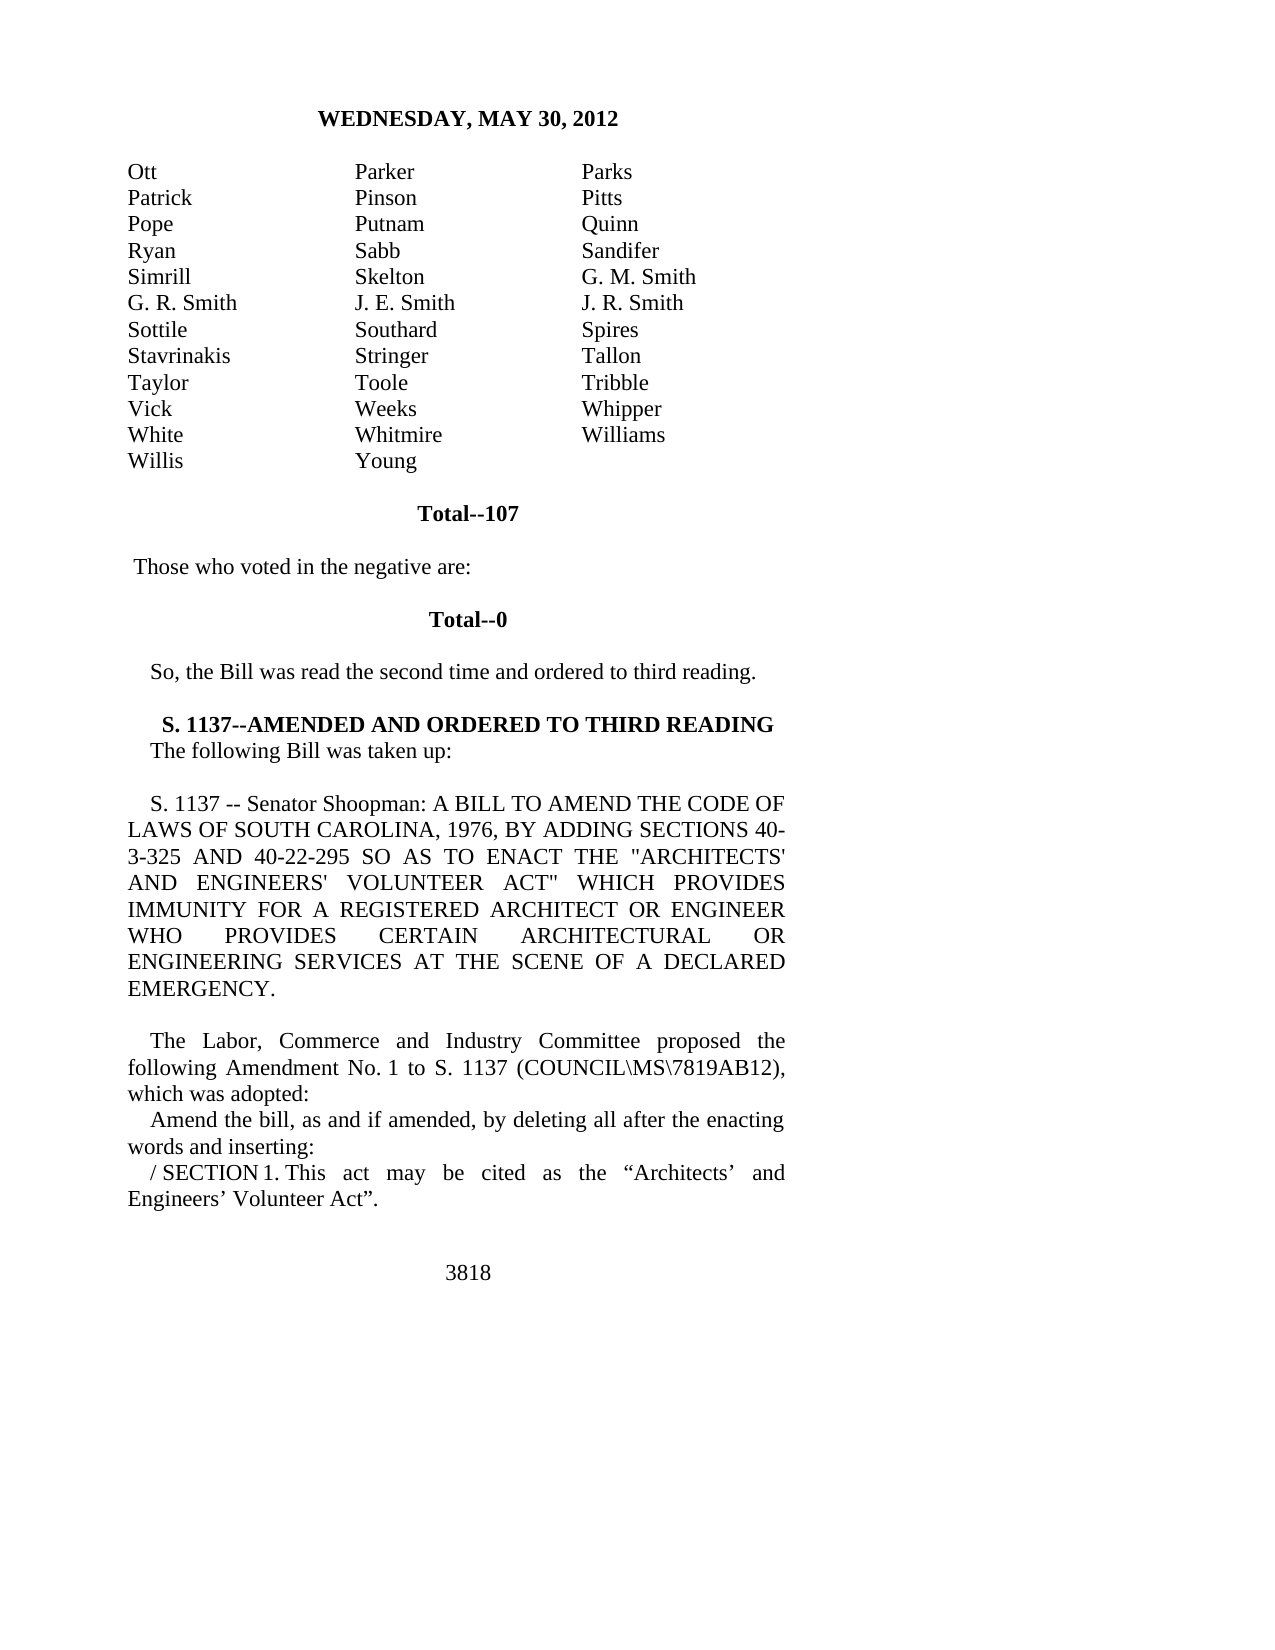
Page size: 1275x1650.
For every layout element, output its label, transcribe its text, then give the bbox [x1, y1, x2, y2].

text Those who voted in the negative are: [127, 553, 786, 579]
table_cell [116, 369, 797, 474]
text The Labor, Commerce and Industry Committee proposed the following Amendment No. 1 to S. 1137 (COUNCIL\MS\7819AB12), which was adopted: [127, 1027, 786, 1106]
text So, the Bill was read the second time and ordered to third reading. [127, 658, 786, 685]
text S. 1137--AMENDED AND ORDERED TO THIRD READING [127, 711, 786, 737]
text Total--107 [127, 500, 786, 527]
text The following Bill was taken up: [127, 737, 786, 764]
text Total--0 [127, 606, 786, 632]
text Amend the bill, as and if amended, by deleting all after the enacting words and inserting: [127, 1106, 786, 1159]
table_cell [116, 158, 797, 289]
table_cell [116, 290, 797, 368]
text S. 1137 -- Senator Shoopman: A BILL TO AMEND THE CODE OF LAWS OF SOUTH CAROLINA, 1976, BY ADDING SECTIONS 40-3-325 AND 40-22-295 SO AS TO ENACT THE "ARCHITECTS' AND ENGINEERS' VOLUNTEER ACT" WHICH PROVIDES IMMUNITY FOR A REGISTERED ARCHITECT OR ENGINEER WHO PROVIDES CERTAIN ARCHITECTURAL OR ENGINEERING SERVICES AT THE SCENE OF A DECLARED EMERGENCY. [127, 790, 786, 1001]
text / SECTION 1. This act may be cited as the “Architects’ and Engineers’ Volunteer Act”. [127, 1159, 786, 1212]
